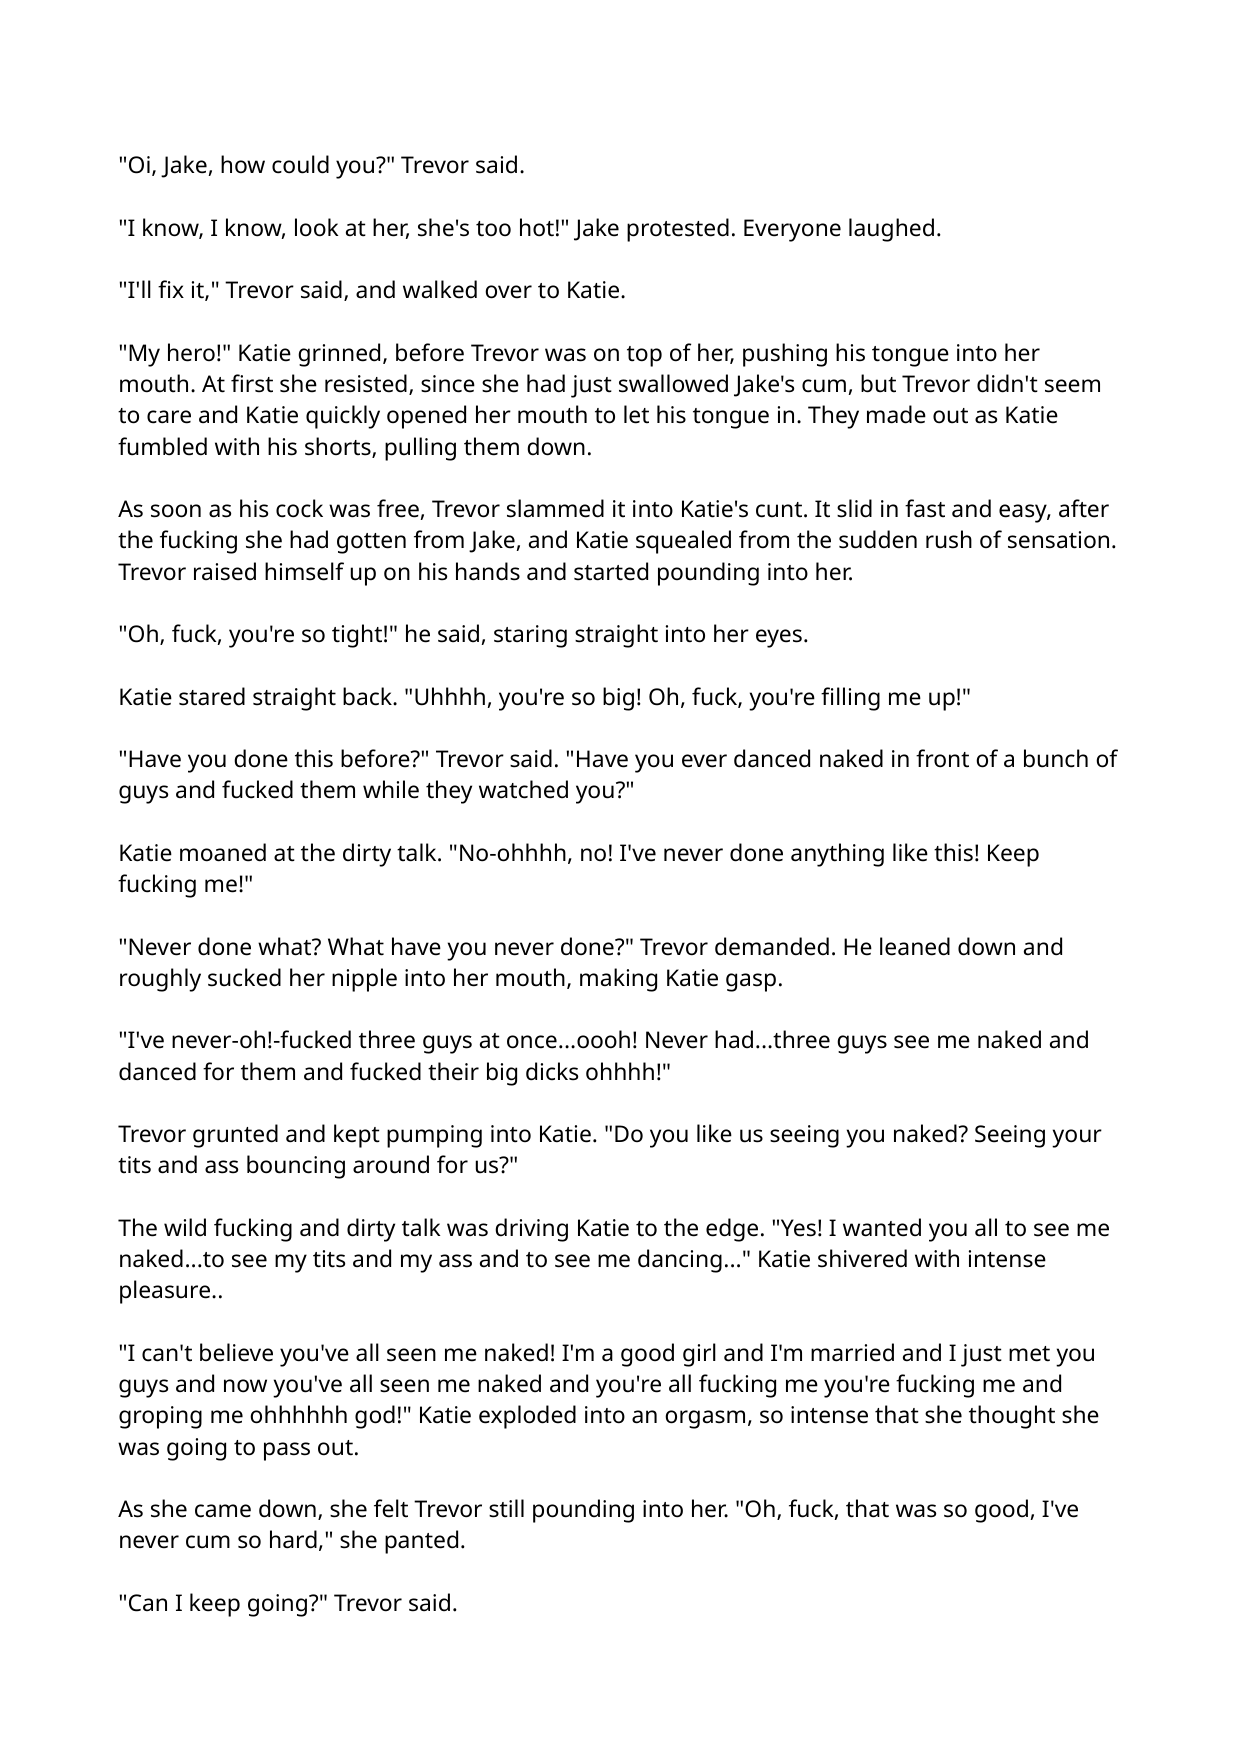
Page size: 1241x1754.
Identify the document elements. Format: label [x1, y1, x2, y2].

text [118, 118, 1122, 1618]
